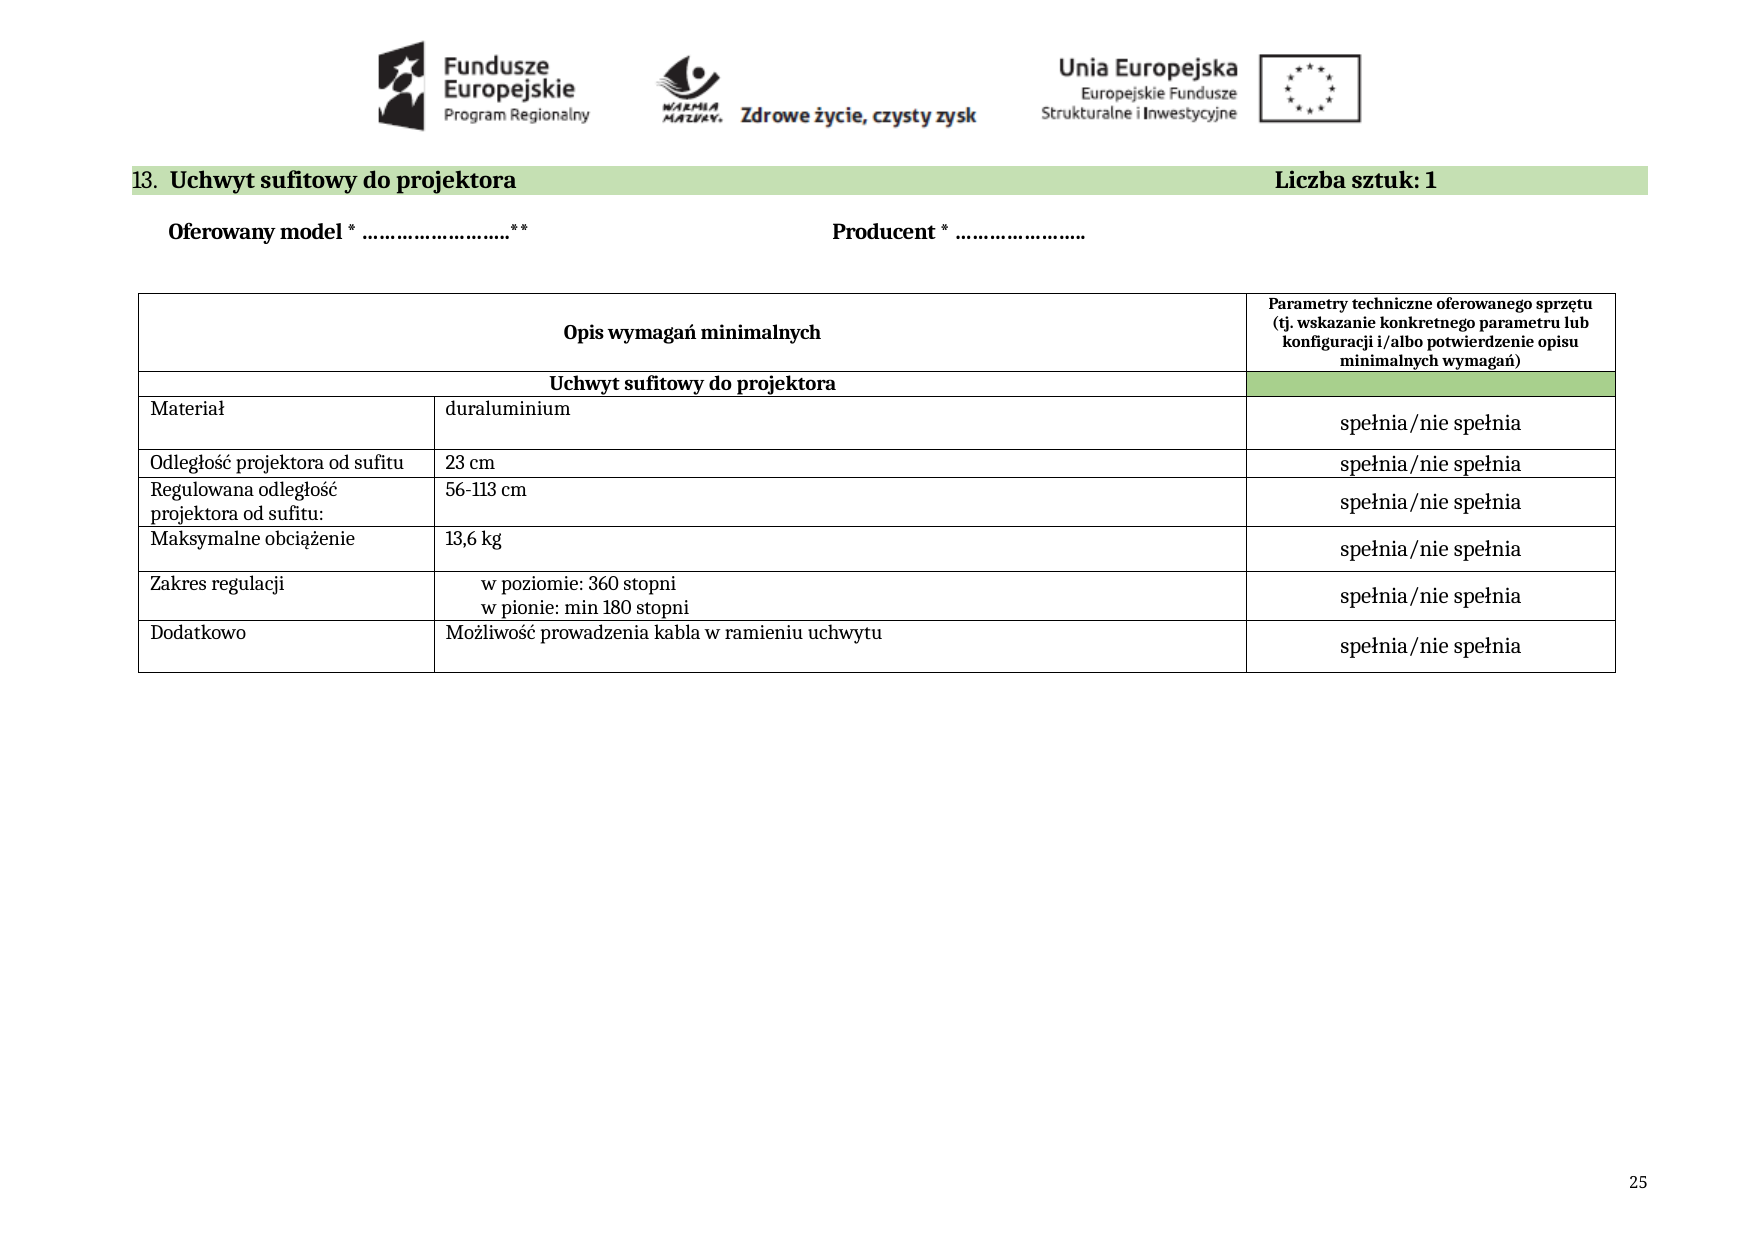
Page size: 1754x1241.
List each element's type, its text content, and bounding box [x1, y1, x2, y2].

table_cell Uchwyt sufitowy do projektora [139, 372, 1246, 396]
table_cell Regulowana odległość projektora od sufitu: [139, 478, 434, 526]
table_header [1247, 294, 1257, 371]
table_cell 13,6 kg [435, 527, 1246, 571]
table_cell Odległość projektora od sufitu [139, 450, 434, 477]
table_header Opis wymagań minimalnych [139, 294, 1246, 371]
table_cell [1247, 372, 1615, 396]
table_cell 23 cm [435, 450, 1246, 477]
table_cell spełnia/nie spełnia [1247, 450, 1615, 477]
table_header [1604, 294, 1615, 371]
table_cell Maksymalne obciążenie [139, 527, 434, 571]
text Oferowany model * ……………………..** Producent * ………………….. [94, 219, 1648, 245]
table_cell Możliwość prowadzenia kabla w ramieniu uchwytu [435, 621, 1246, 672]
table_cell spełnia/nie spełnia [1247, 527, 1615, 571]
table_cell 56-113 cm [435, 478, 1246, 526]
list Uchwyt sufitowy do projektora Liczba sztuk: 1 [132, 166, 1648, 195]
table_cell spełnia/nie spełnia [1247, 478, 1615, 526]
table_cell spełnia/nie spełnia [1247, 572, 1615, 620]
table_cell spełnia/nie spełnia [1247, 397, 1615, 449]
table_cell Dodatkowo [139, 621, 434, 672]
table_cell spełnia/nie spełnia [1247, 621, 1615, 672]
table_cell Materiał [139, 397, 434, 449]
table_cell w poziomie: 360 stopni w pionie: min 180 stopni [435, 572, 1246, 620]
table_cell Zakres regulacji [139, 572, 434, 620]
table_cell duraluminium [435, 397, 1246, 449]
